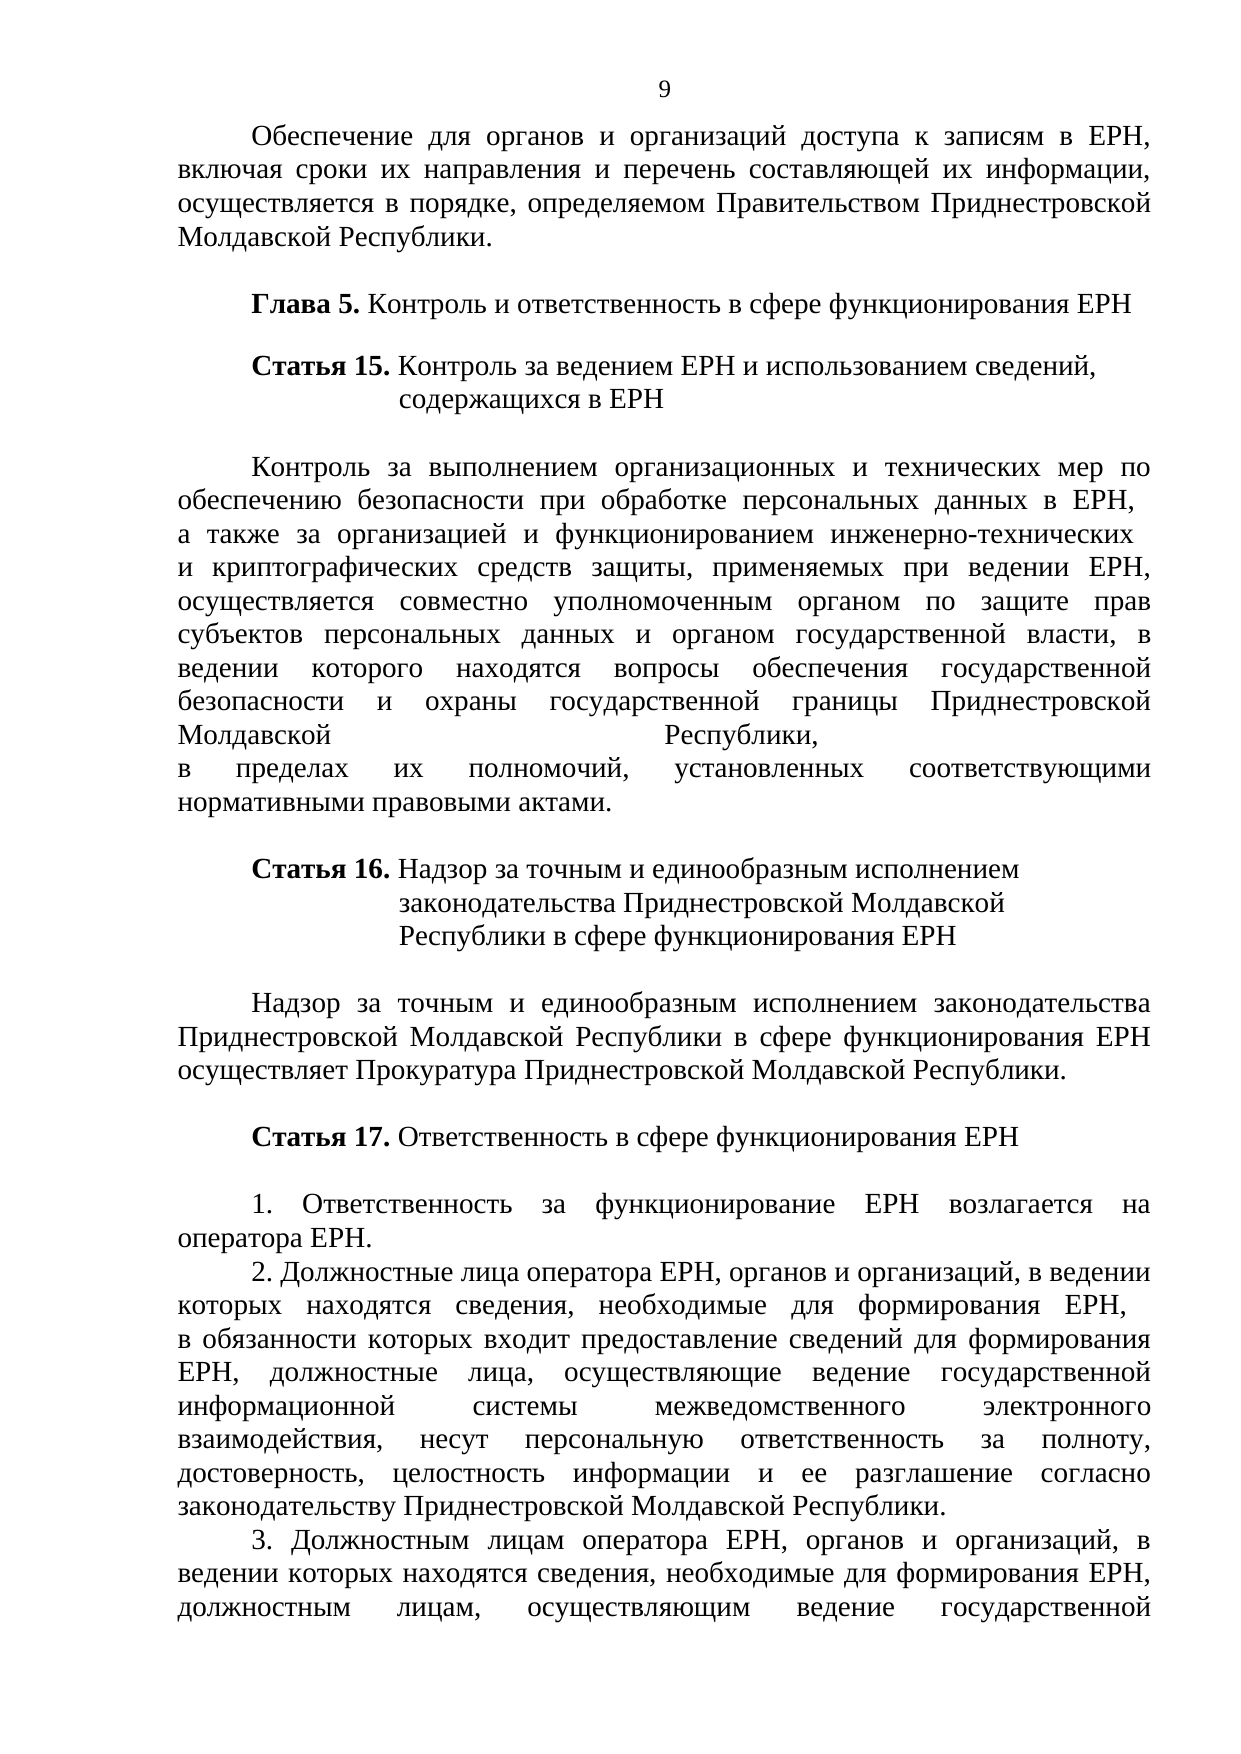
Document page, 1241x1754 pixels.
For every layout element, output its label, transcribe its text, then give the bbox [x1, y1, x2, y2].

text содержащихся в ЕРН [177, 382, 1152, 415]
text Статья 17. Ответственность в сфере функционирования ЕРН [177, 1119, 1152, 1153]
text Контроль за выполнением организационных и технических мер по обеспечению безопасности при обработке персональных данных в ЕРН, а также за организацией и функционированием инженерно-технических и криптографических средств защиты, применяемых при ведении ЕРН, осуществляется совместно уполномоченным органом по защите прав субъектов персональных данных и органом государственной власти, в ведении которого находятся вопросы обеспечения государственной безопасности и охраны государственной границы Приднестровской Молдавской Республики, в пределах их полномочий, установленных соответствующими нормативными правовыми актами. [177, 449, 1152, 818]
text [177, 1522, 1152, 1623]
text Статья 15. Контроль за ведением ЕРН и использованием сведений, [177, 348, 1152, 382]
text Обеспечение для органов и организаций доступа к записям в ЕРН, включая сроки их направления и перечень составляющей их информации, осуществляется в порядке, определяемом Правительством Приднестровской Молдавской Республики. [177, 118, 1152, 252]
text 2. Должностные лица оператора ЕРН, органов и организаций, в ведении которых находятся сведения, необходимые для формирования ЕРН, в обязанности которых входит предоставление сведений для формирования ЕРН, должностные лица, осуществляющие ведение государственной информационной системы межведомственного электронного взаимодействия, несут персональную ответственность за полноту, достоверность, целостность информации и ее разглашение согласно законодательству Приднестровской Молдавской Республики. [177, 1254, 1152, 1522]
text законодательства Приднестровской Молдавской [177, 885, 1152, 918]
text Надзор за точным и единообразным исполнением законодательства Приднестровской Молдавской Республики в сфере функционирования ЕРН осуществляет Прокуратура Приднестровской Молдавской Республики. [177, 985, 1152, 1086]
text Статья 16. Надзор за точным и единообразным исполнением [177, 851, 1152, 885]
text Глава 5. Контроль и ответственность в сфере функционирования ЕРН [177, 286, 1152, 319]
text 1. Ответственность за функционирование ЕРН возлагается на оператора ЕРН. [177, 1187, 1152, 1254]
text Республики в сфере функционирования ЕРН [177, 918, 1152, 952]
